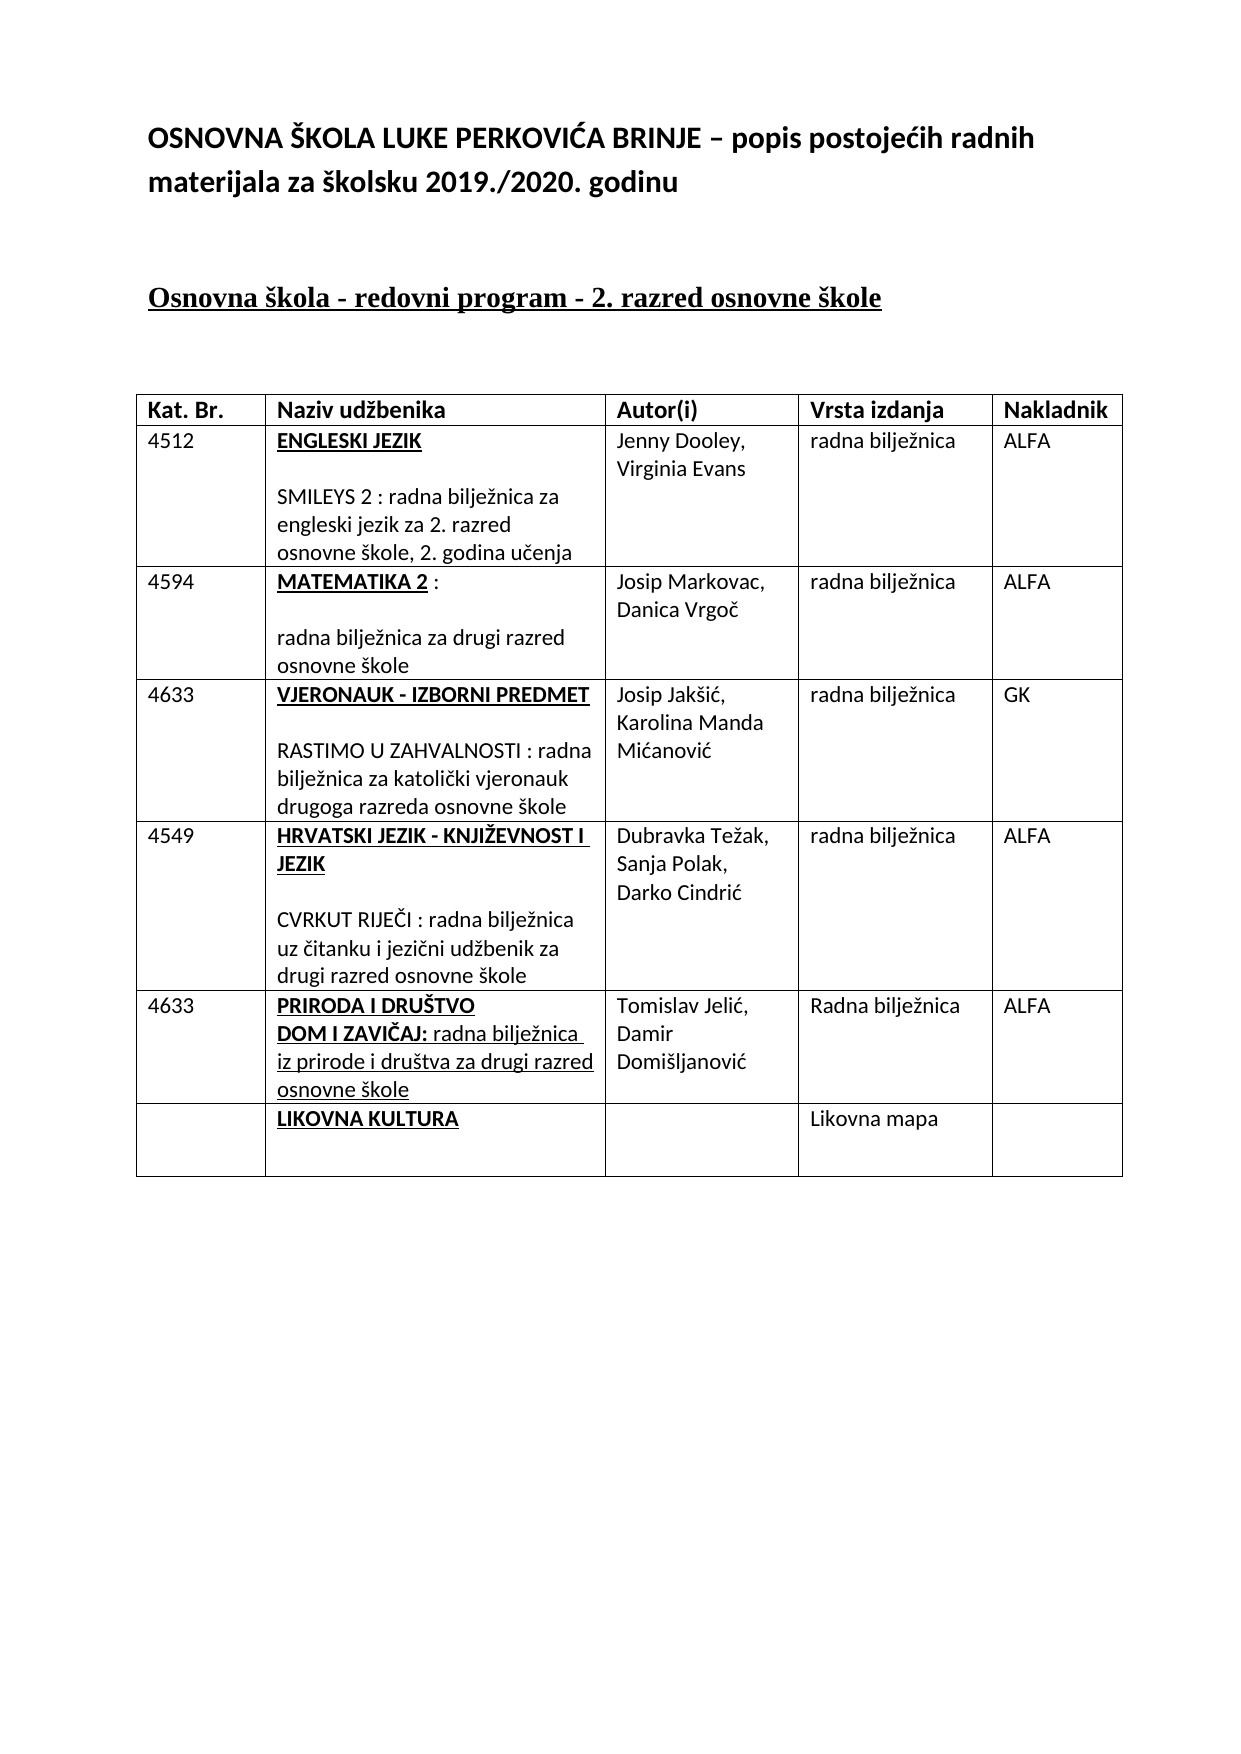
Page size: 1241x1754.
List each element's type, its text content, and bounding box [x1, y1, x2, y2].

table_header Nakladnik [993, 395, 1122, 425]
table_cell PRIRODA I DRUŠTVO DOM I ZAVIČAJ: radna bilježnica iz prirode i društva za drugi razred osnovne škole [266, 991, 605, 1103]
table_cell 4512 [137, 426, 265, 566]
table_cell ALFA [993, 426, 1122, 566]
table_cell Jenny Dooley, Virginia Evans [606, 426, 798, 566]
table_cell ENGLESKI JEZIK SMILEYS 2 : radna bilježnica za engleski jezik za 2. razred osnovne škole, 2. godina učenja [266, 426, 605, 566]
table_cell radna bilježnica [799, 680, 992, 821]
table_header Autor(i) [606, 395, 798, 425]
table_cell Tomislav Jelić, Damir Domišljanović [606, 991, 798, 1103]
table_cell Josip Jakšić, Karolina Manda Mićanović [606, 680, 798, 821]
table_header Naziv udžbenika [266, 395, 605, 425]
table_cell Josip Markovac, Danica Vrgoč [606, 567, 798, 679]
table_cell Radna bilježnica [799, 991, 992, 1103]
table_header Kat. Br. [137, 395, 265, 425]
table_cell 4594 [137, 567, 265, 679]
table_cell GK [993, 680, 1122, 821]
table_cell [993, 1104, 1122, 1176]
table_cell VJERONAUK - IZBORNI PREDMET RASTIMO U ZAHVALNOSTI : radna bilježnica za katolički vjeronauk drugoga razreda osnovne škole [266, 680, 605, 821]
text OSNOVNA ŠKOLA LUKE PERKOVIĆA BRINJE – popis postojećih radnih materijala za školsku 2019./2020. godinu [148, 118, 1093, 200]
text Osnovna škola - redovni program - 2. razred osnovne škole [148, 280, 1093, 314]
table_cell Likovna mapa [799, 1104, 992, 1176]
table_cell ALFA [993, 991, 1122, 1103]
table_cell 4633 [137, 991, 265, 1103]
table_cell ALFA [993, 822, 1122, 990]
table_cell [137, 1104, 265, 1176]
table_cell Dubravka Težak, Sanja Polak, Darko Cindrić [606, 822, 798, 990]
table_cell 4633 [137, 680, 265, 821]
table_cell ALFA [993, 567, 1122, 679]
table_cell radna bilježnica [799, 567, 992, 679]
table_header Vrsta izdanja [799, 395, 992, 425]
table_cell 4549 [137, 822, 265, 990]
table_cell HRVATSKI JEZIK - KNJIŽEVNOST I JEZIK CVRKUT RIJEČI : radna bilježnica uz čitanku i jezični udžbenik za drugi razred osnovne škole [266, 822, 605, 990]
table_cell LIKOVNA KULTURA [266, 1104, 605, 1176]
table_cell MATEMATIKA 2 : radna bilježnica za drugi razred osnovne škole [266, 567, 605, 679]
table_cell radna bilježnica [799, 426, 992, 566]
table_cell radna bilježnica [799, 822, 992, 990]
table_cell [606, 1104, 798, 1176]
